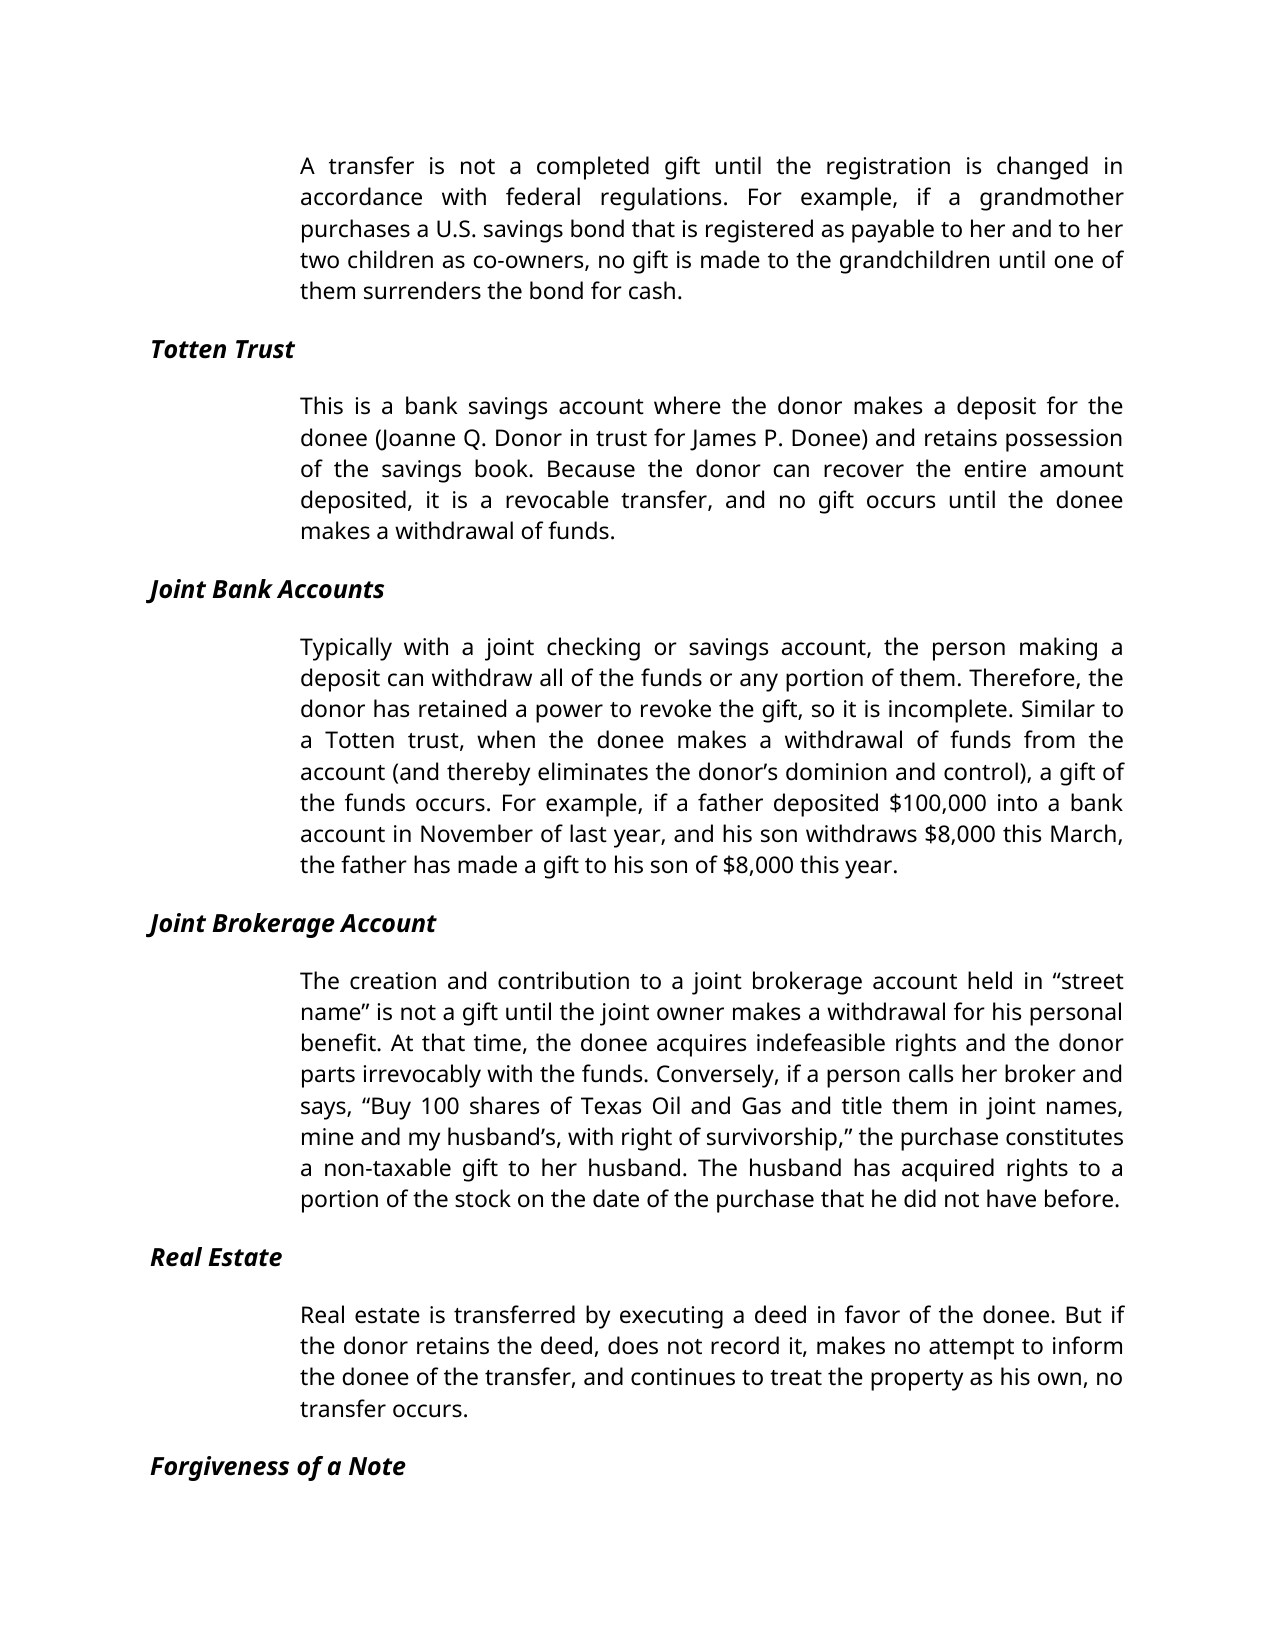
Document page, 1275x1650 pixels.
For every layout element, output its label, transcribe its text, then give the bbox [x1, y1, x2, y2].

text Real Estate [150, 1240, 1125, 1274]
text A transfer is not a completed gift until the registration is changed in accordance with federal regulations. For example, if a grandmother purchases a U.S. savings bond that is registered as payable to her and to her two children as co-owners, no gift is made to the grandchildren until one of them surrenders the bond for cash. [300, 150, 1125, 306]
text This is a bank savings account where the donor makes a deposit for the donee (Joanne Q. Donor in trust for James P. Donee) and retains possession of the savings book. Because the donor can recover the entire amount deposited, it is a revocable transfer, and no gift occurs until the donee makes a withdrawal of funds. [300, 390, 1125, 547]
text Typically with a joint checking or savings account, the person making a deposit can withdraw all of the funds or any portion of them. Therefore, the donor has retained a power to revoke the gift, so it is incomplete. Similar to a Totten trust, when the donee makes a withdrawal of funds from the account (and thereby eliminates the donor’s dominion and control), a gift of the funds occurs. For example, if a father deposited $100,000 into a bank account in November of last year, and his son withdraws $8,000 this March, the father has made a gift to his son of $8,000 this year. [300, 631, 1125, 881]
text Joint Brokerage Account [150, 906, 1125, 940]
text Real estate is transferred by executing a deed in favor of the donee. But if the donor retains the deed, does not record it, makes no attempt to inform the donee of the transfer, and continues to treat the property as his own, no transfer occurs. [300, 1299, 1125, 1424]
text Forgiveness of a Note [150, 1449, 1125, 1483]
text The creation and contribution to a joint brokerage account held in “street name” is not a gift until the joint owner makes a withdrawal for his personal benefit. At that time, the donee acquires indefeasible rights and the donor parts irrevocably with the funds. Conversely, if a person calls her broker and says, “Buy 100 shares of Texas Oil and Gas and title them in joint names, mine and my husband’s, with right of survivorship,” the purchase constitutes a non-taxable gift to her husband. The husband has acquired rights to a portion of the stock on the date of the purchase that he did not have before. [300, 965, 1125, 1215]
text Joint Bank Accounts [150, 572, 1125, 606]
text Totten Trust [150, 331, 1125, 365]
